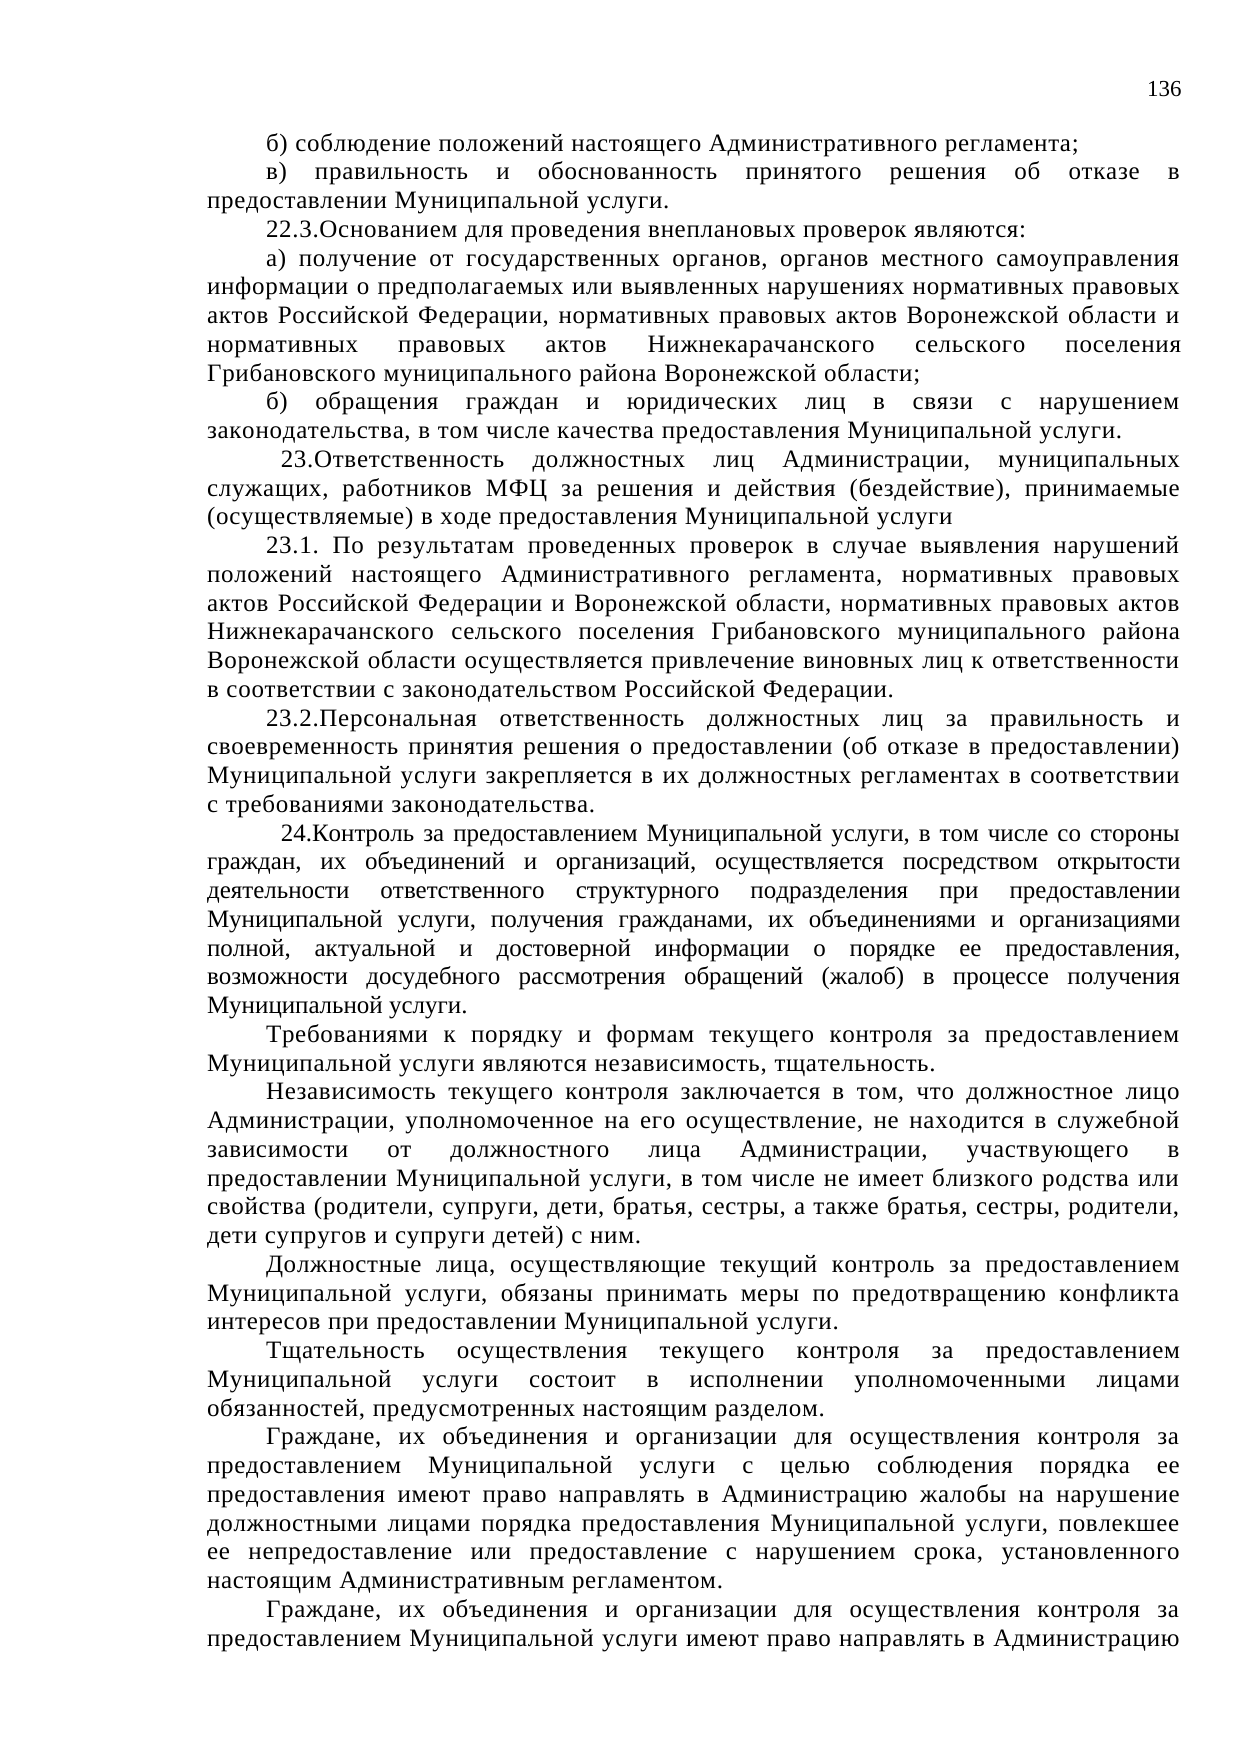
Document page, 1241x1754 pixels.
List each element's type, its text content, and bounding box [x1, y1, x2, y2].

text б) обращения граждан и юридических лиц в связи с нарушением законодательства, в том числе качества предоставления Муниципальной услуги. [207, 386, 1181, 444]
text 23.1. По результатам проведенных проверок в случае выявления нарушений положений настоящего Административного регламента, нормативных правовых актов Российской Федерации и Воронежской области, нормативных правовых актов Нижнекарачанского сельского поселения Грибановского муниципального района Воронежской области осуществляется привлечение виновных лиц к ответственности в соответствии с законодательством Российской Федерации. [207, 530, 1181, 703]
text в) правильность и обоснованность принятого решения об отказе в предоставлении Муниципальной услуги. [207, 156, 1181, 214]
text Тщательность осуществления текущего контроля за предоставлением Муниципальной услуги состоит в исполнении уполномоченными лицами обязанностей, предусмотренных настоящим разделом. [207, 1335, 1181, 1421]
text 24.Контроль за предоставлением Муниципальной услуги, в том числе со стороны граждан, их объединений и организаций, осуществляется посредством открытости деятельности ответственного структурного подразделения при предоставлении Муниципальной услуги, получения гражданами, их объединениями и организациями полной, актуальной и достоверной информации о порядке ее предоставления, возможности досудебного рассмотрения обращений (жалоб) в процессе получения Муниципальной услуги. [207, 818, 1181, 1019]
text 23.Ответственность должностных лиц Администрации, муниципальных служащих, работников МФЦ за решения и действия (бездействие), принимаемые (осуществляемые) в ходе предоставления Муниципальной услуги [207, 444, 1181, 530]
text Требованиями к порядку и формам текущего контроля за предоставлением Муниципальной услуги являются независимость, тщательность. [207, 1019, 1181, 1076]
text Должностные лица, осуществляющие текущий контроль за предоставлением Муниципальной услуги, обязаны принимать меры по предотвращению конфликта интересов при предоставлении Муниципальной услуги. [207, 1249, 1181, 1335]
text 22.3.Основанием для проведения внеплановых проверок являются: [266, 214, 1181, 243]
text Граждане, их объединения и организации для осуществления контроля за предоставлением Муниципальной услуги с целью соблюдения порядка ее предоставления имеют право направлять в Администрацию жалобы на нарушение должностными лицами порядка предоставления Муниципальной услуги, повлекшее ее непредоставление или предоставление с нарушением срока, установленного настоящим Административным регламентом. [207, 1421, 1181, 1594]
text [207, 1594, 1181, 1651]
text б) соблюдение положений настоящего Административного регламента; [207, 128, 1181, 156]
text Независимость текущего контроля заключается в том, что должностное лицо Администрации, уполномоченное на его осуществление, не находится в служебной зависимости от должностного лица Администрации, участвующего в предоставлении Муниципальной услуги, в том числе не имеет близкого родства или свойства (родители, супруги, дети, братья, сестры, а также братья, сестры, родители, дети супругов и супруги детей) с ним. [207, 1076, 1181, 1249]
text 23.2.Персональная ответственность должностных лиц за правильность и своевременность принятия решения о предоставлении (об отказе в предоставлении) Муниципальной услуги закрепляется в их должностных регламентах в соответствии с требованиями законодательства. [207, 703, 1181, 818]
text а) получение от государственных органов, органов местного самоуправления информации о предполагаемых или выявленных нарушениях нормативных правовых актов Российской Федерации, нормативных правовых актов Воронежской области и нормативных правовых актов Нижнекарачанского сельского поселения Грибановского муниципального района Воронежской области; [207, 243, 1181, 386]
